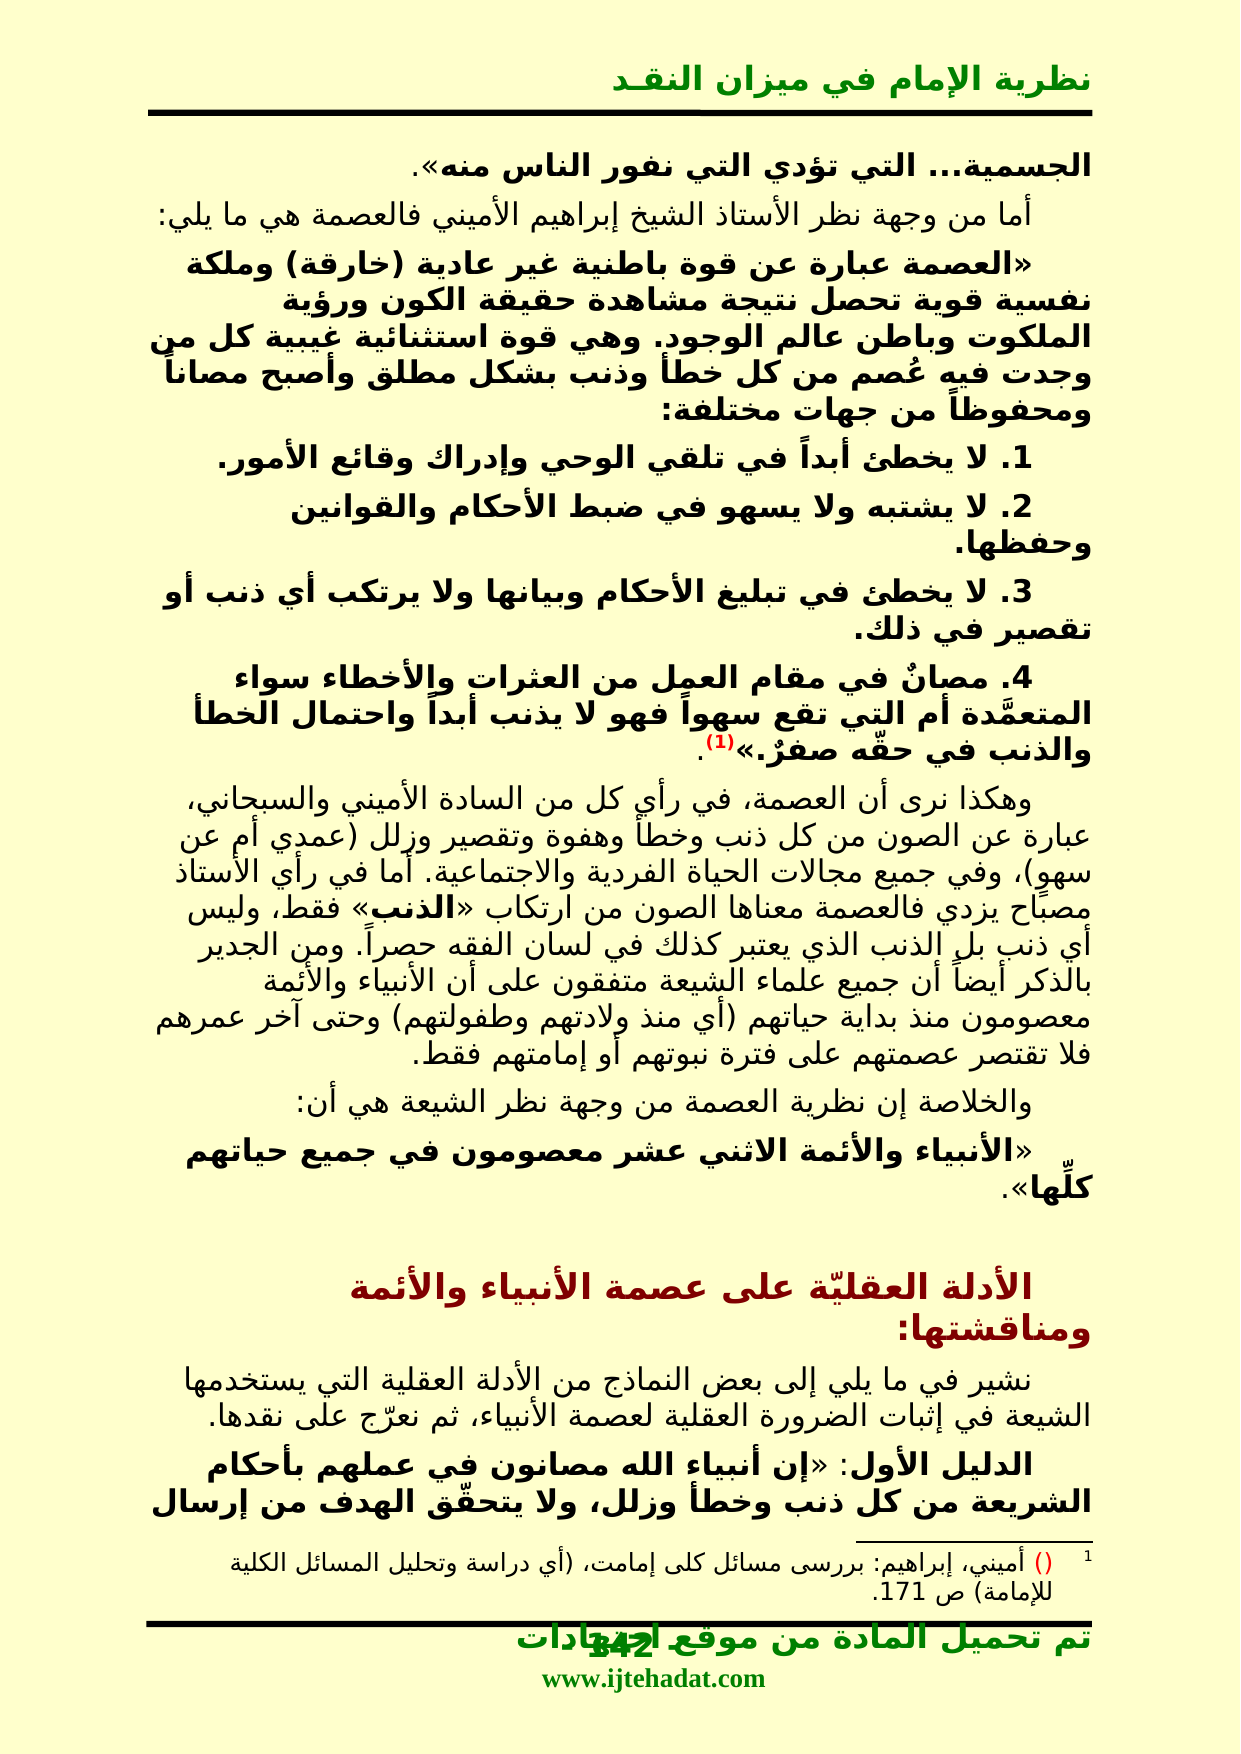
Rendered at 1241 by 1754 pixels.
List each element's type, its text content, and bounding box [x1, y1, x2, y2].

text الأدلة العقليّة على عصمة الأنبياء والأئمة ومناقشتها: [148, 1266, 1092, 1349]
text 3. لا يخطئ في تبليغ الأحكام وبيانها ولا يرتكب أي ذنب أو تقصير في ذلك. [148, 574, 1092, 646]
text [148, 1447, 1092, 1519]
text أما من وجهة نظر الأستاذ الشيخ إبراهيم الأميني فالعصمة هي ما يلي: [148, 197, 1092, 233]
text وهكذا نرى أن العصمة، في رأي كل من السادة الأميني والسبحاني، عبارة عن الصون من كل ذنب وخطأ وهفوة وتقصير وزلل (عمدي أم عن سهوٍ)، وفي جميع مجالات الحياة الفردية والاجتماعية. أما في رأي الأستاذ مصباح يزدي فالعصمة معناها الصون من ارتكاب «الذنب» فقط، وليس أي ذنب بل الذنب الذي يعتبر كذلك في لسان الفقه حصراً. ومن الجدير بالذكر أيضاً أن جميع علماء الشيعة متفقون على أن الأنبياء والأئمة معصومون منذ بداية حياتهم (أي منذ ولادتهم وطفولتهم) وحتى آخر عمرهم فلا تقتصر عصمتهم على فترة نبوتهم أو إمامتهم فقط. [148, 781, 1092, 1071]
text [148, 148, 1092, 184]
text 2. لا يشتبه ولا يسهو في ضبط الأحكام والقوانين وحفظها. [148, 488, 1092, 561]
text والخلاصة إن نظرية العصمة من وجهة نظر الشيعة هي أن: [148, 1084, 1092, 1120]
text 4. مصانٌ في مقام العمل من العثرات والأخطاء سواء المتعمَّدة أم التي تقع سهواً فهو لا يذنب أبداً واحتمال الخطأ والذنب في حقّه صفرٌ.»(). [148, 659, 1092, 768]
text «العصمة عبارة عن قوة باطنية غير عادية (خارقة) وملكة نفسية قوية تحصل نتيجة مشاهدة حقيقة الكون ورؤية الملكوت وباطن عالم الوجود. وهي قوة استثنائية غيبية كل من وجدت فيه عُصم من كل خطأ وذنب بشكل مطلق وأصبح مصاناً ومحفوظاً من جهات مختلفة: [148, 245, 1092, 427]
text 1. لا يخطئ أبداً في تلقي الوحي وإدراك وقائع الأمور. [148, 440, 1092, 476]
text «الأنبياء والأئمة الاثني عشر معصومون في جميع حياتهم كلِّها». [148, 1133, 1092, 1205]
text نشير في ما يلي إلى بعض النماذج من الأدلة العقلية التي يستخدمها الشيعة في إثبات الضرورة العقلية لعصمة الأنبياء، ثم نعرّج على نقدها. [148, 1361, 1092, 1434]
